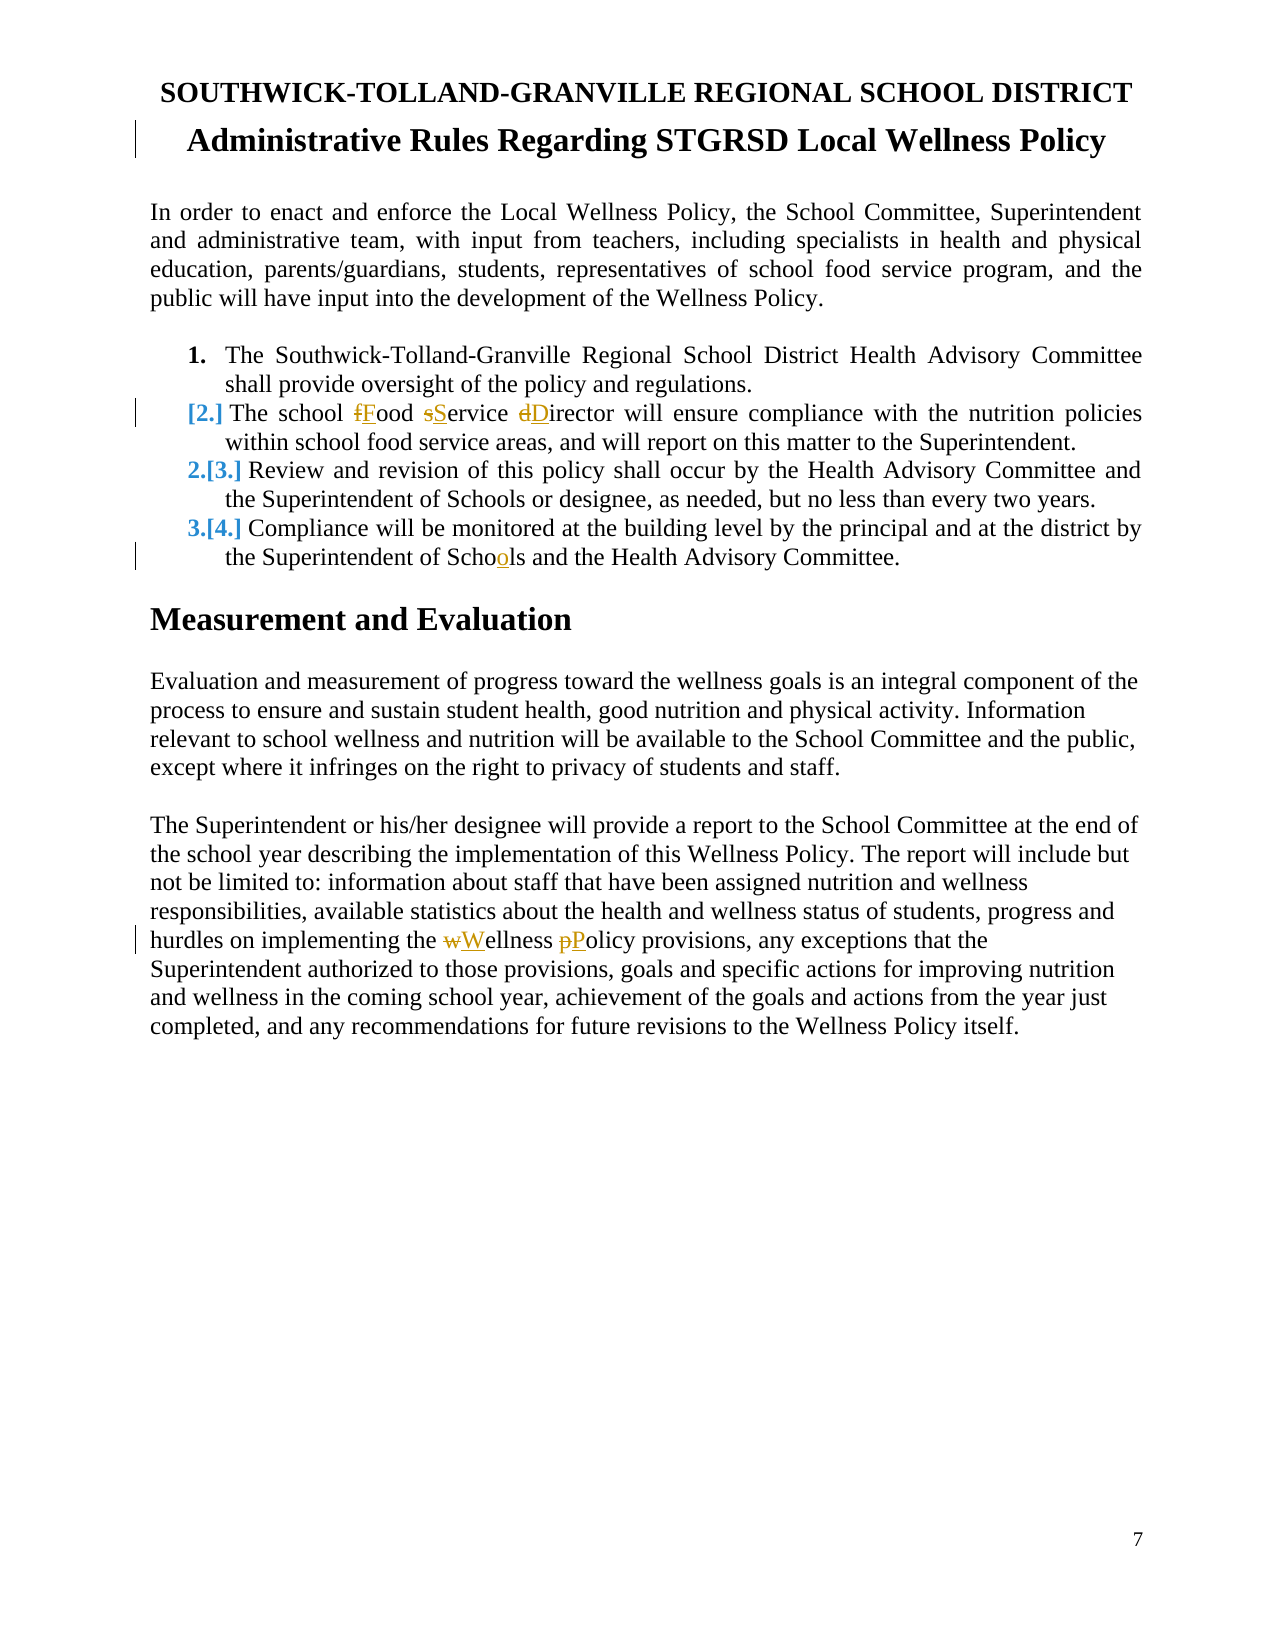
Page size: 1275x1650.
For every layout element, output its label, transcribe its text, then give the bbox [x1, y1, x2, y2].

text Administrative Rules Regarding STGRSD Local Wellness Policy [150, 120, 1143, 158]
list Review and revision of this policy shall occur by the Health Advisory Committee and the Superintendent of Schools or designee, as needed, but no less than every two years. [187, 455, 1143, 513]
text In order to enact and enforce the Local Wellness Policy, the School Committee, Superintendent and administrative team, with input from teachers, including specialists in health and physical education, parents/guardians, students, representatives of school food service program, and the public will have input into the development of the Wellness Policy. [150, 197, 1143, 312]
list The Southwick-Tolland-Granville Regional School District Health Advisory Committee shall provide oversight of the policy and regulations. [187, 340, 1143, 398]
text Evaluation and measurement of progress toward the wellness goals is an integral component of the process to ensure and sustain student health, good nutrition and physical activity. Information relevant to school wellness and nutrition will be available to the School Committee and the public, except where it infringes on the right to privacy of students and staff. [150, 666, 1143, 781]
text Measurement and Evaluation [150, 599, 1143, 637]
text The Superintendent or his/her designee will provide a report to the School Committee at the end of the school year describing the implementation of this Wellness Policy. The report will include but not be limited to: information about staff that have been assigned nutrition and wellness responsibilities, available statistics about the health and wellness status of students, progress and hurdles on implementing the ellness olicy provisions, any exceptions that the Superintendent authorized to those provisions, goals and specific actions for improving nutrition and wellness in the coming school year, achievement of the goals and actions from the year just completed, and any recommendations for future revisions to the Wellness Policy itself. [150, 810, 1143, 1040]
list The school ood ervice irector will ensure compliance with the nutrition policies within school food service areas, and will report on this matter to the Superintendent. [187, 398, 1143, 455]
list Compliance will be monitored at the building level by the principal and at the district by the Superintendent of Schols and the Health Advisory Committee. [187, 513, 1143, 570]
